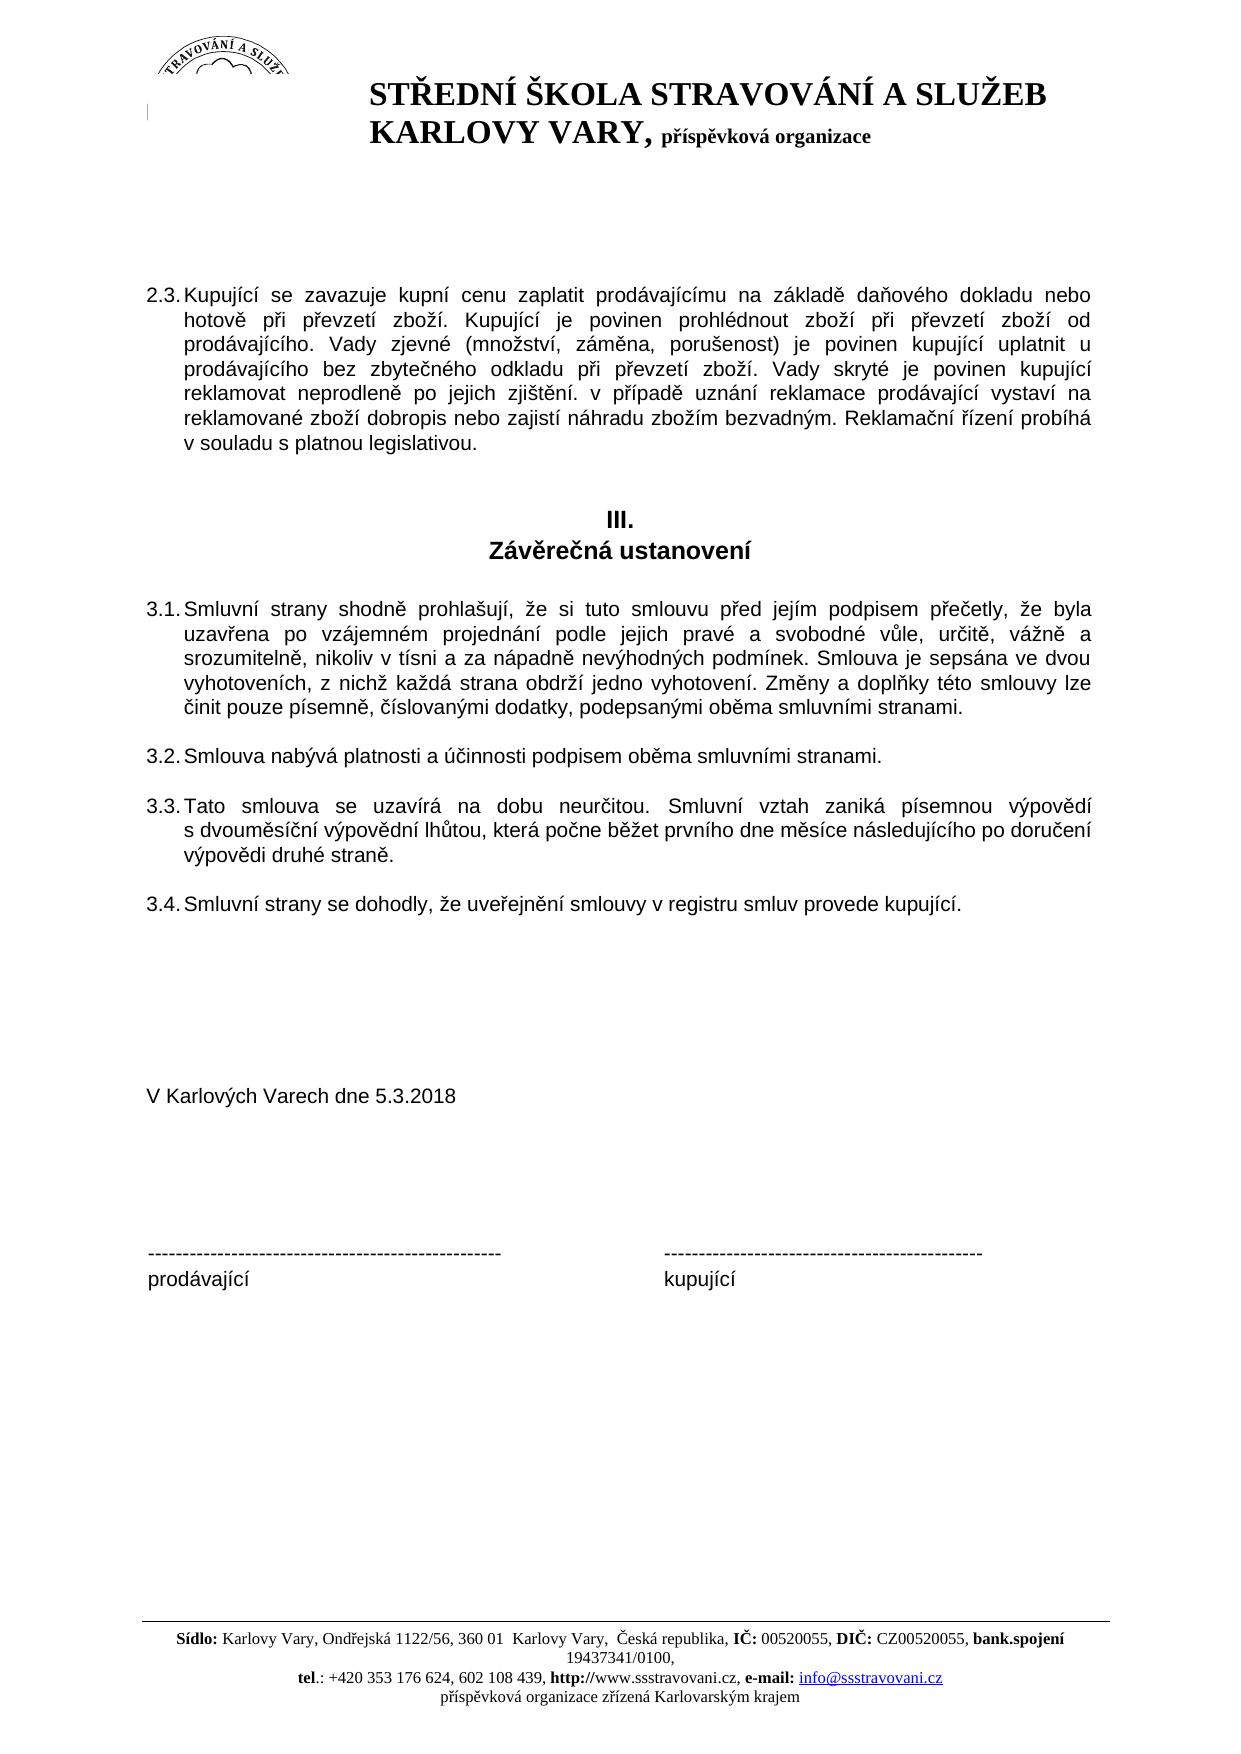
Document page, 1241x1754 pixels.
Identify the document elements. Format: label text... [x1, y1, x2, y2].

text Závěrečná ustanovení [148, 536, 1092, 565]
list Smluvní strany se dohodly, že uveřejnění smlouvy v registru smluv provede kupující. [146, 892, 1092, 916]
table_cell kupující [576, 1266, 983, 1292]
table_header --------------------------------------------------- [148, 1241, 576, 1266]
text III. [148, 505, 1092, 533]
list Smluvní strany shodně prohlašují, že si tuto smlouvu před jejím podpisem přečetly, že byla uzavřena po vzájemném projednání podle jejich pravé a svobodné vůle, určitě, vážně a srozumitelně, nikoliv v tísni a za nápadně nevýhodných podmínek. Smlouva je sepsána ve dvou vyhotoveních, z nichž každá strana obdrží jedno vyhotovení. Změny a doplňky této smlouvy lze činit pouze písemně, číslovanými dodatky, podepsanými oběma smluvními stranami. [146, 597, 1092, 719]
text V Karlových Varech dne 5.3.2018 [146, 1084, 1092, 1108]
list Smlouva nabývá platnosti a účinnosti podpisem oběma smluvními stranami. [146, 744, 1092, 768]
list Kupující se zavazuje kupní cenu zaplatit prodávajícímu na základě daňového dokladu nebo hotově při převzetí zboží. Kupující je povinen prohlédnout zboží při převzetí zboží od prodávajícího. Vady zjevné (množství, záměna, porušenost) je povinen kupující uplatnit u prodávajícího bez zbytečného odkladu při převzetí zboží. Vady skryté je povinen kupující reklamovat neprodleně po jejich zjištění. v případě uznání reklamace prodávající vystaví na reklamované zboží dobropis nebo zajistí náhradu zbožím bezvadným. Reklamační řízení probíhá v souladu s platnou legislativou. [146, 283, 1092, 454]
table_cell prodávající [148, 1266, 576, 1292]
table_header ---------------------------------------------- [576, 1241, 983, 1266]
list Tato smlouva se uzavírá na dobu neurčitou. Smluvní vztah zaniká písemnou výpovědí s dvouměsíční výpovědní lhůtou, která počne běžet prvního dne měsíce následujícího po doručení výpovědi druhé straně. [146, 793, 1092, 867]
